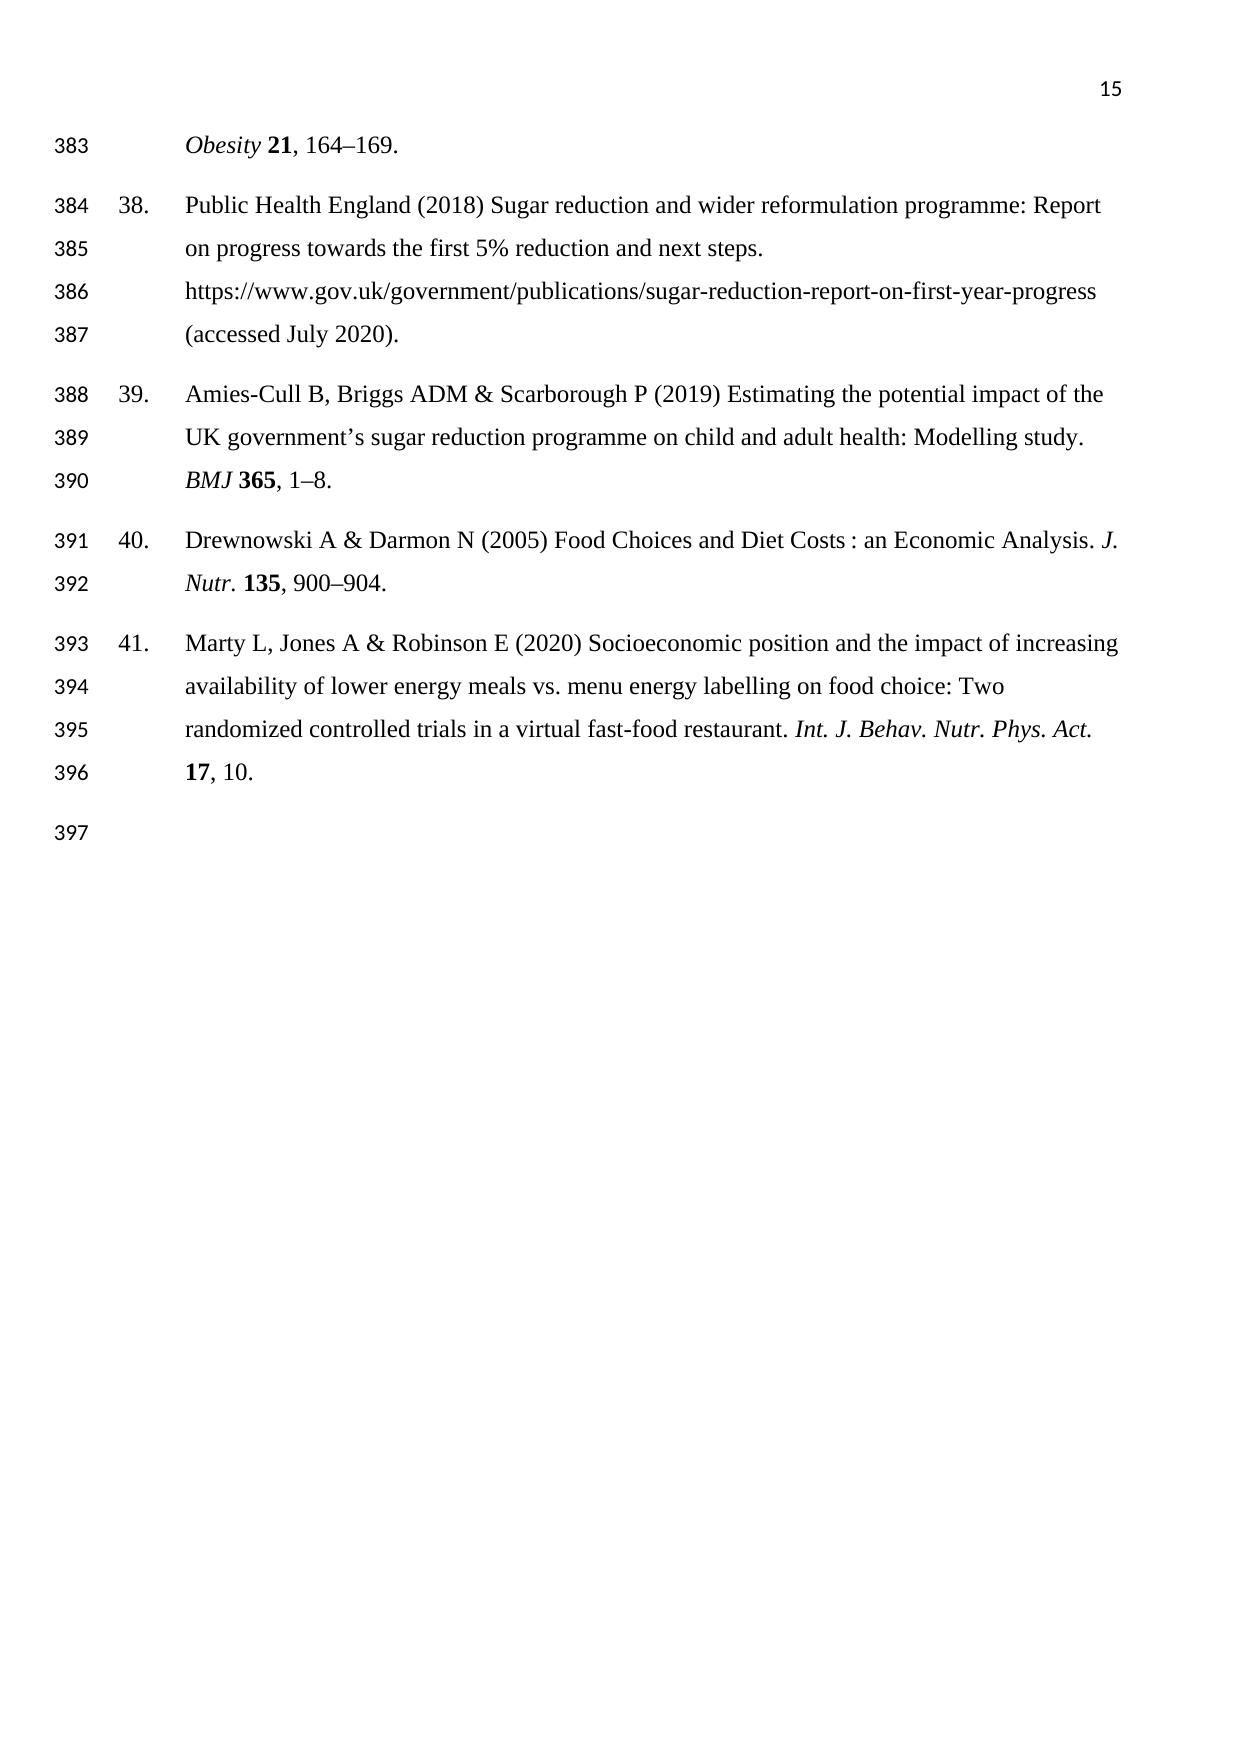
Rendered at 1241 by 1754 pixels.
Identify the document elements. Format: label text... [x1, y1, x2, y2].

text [118, 130, 1122, 159]
text 40. Drewnowski A & Darmon N (2005) Food Choices and Diet Costs : an Economic Analysis. J. Nutr. 135, 900–904. [118, 525, 1122, 597]
text 41. Marty L, Jones A & Robinson E (2020) Socioeconomic position and the impact of increasing availability of lower energy meals vs. menu energy labelling on food choice: Two randomized controlled trials in a virtual fast-food restaurant. Int. J. Behav. Nutr. Phys. Act. 17, 10. [118, 628, 1122, 786]
text 39. Amies-Cull B, Briggs ADM & Scarborough P (2019) Estimating the potential impact of the UK government’s sugar reduction programme on child and adult health: Modelling study. BMJ 365, 1–8. [118, 379, 1122, 494]
text 38. Public Health England (2018) Sugar reduction and wider reformulation programme: Report on progress towards the first 5% reduction and next steps. https://www.gov.uk/government/publications/sugar-reduction-report-on-first-year-progress (accessed July 2020). [118, 190, 1122, 348]
